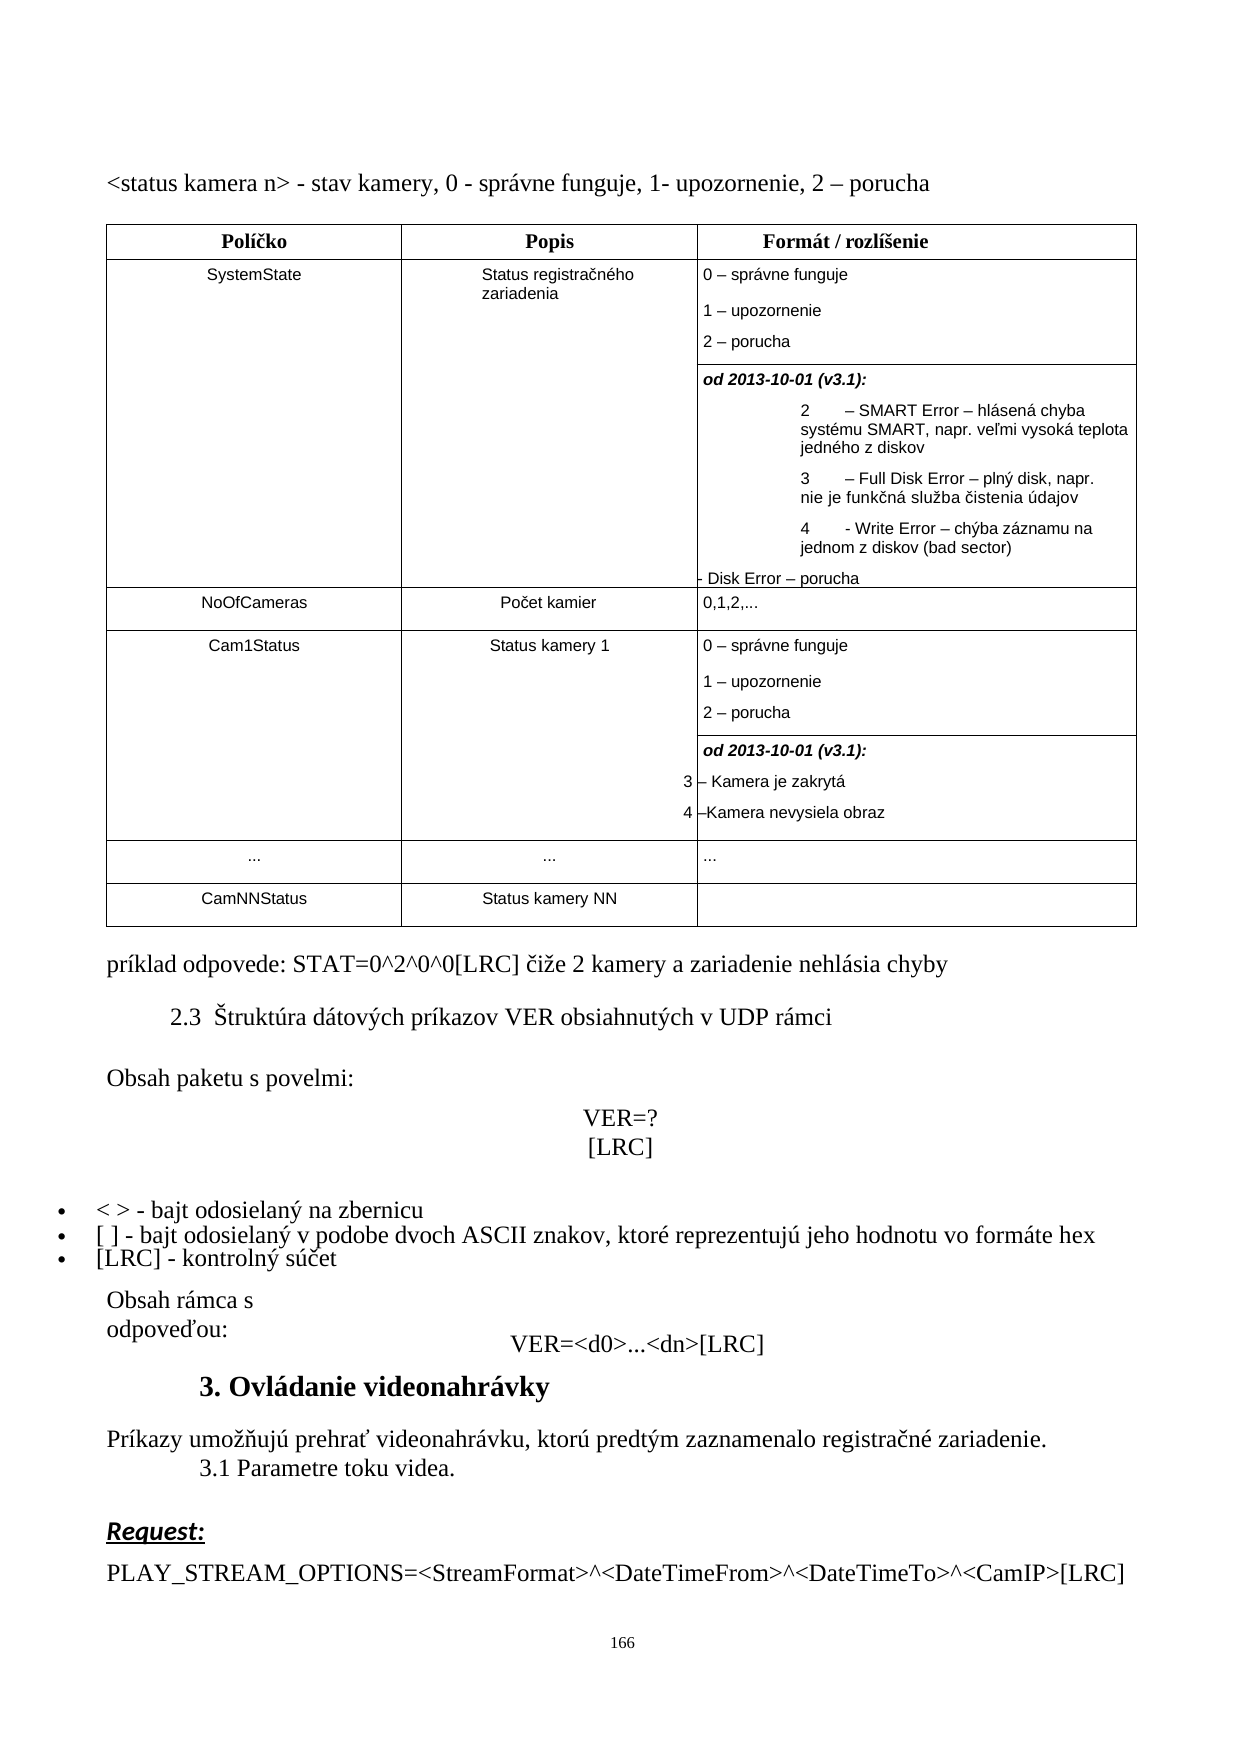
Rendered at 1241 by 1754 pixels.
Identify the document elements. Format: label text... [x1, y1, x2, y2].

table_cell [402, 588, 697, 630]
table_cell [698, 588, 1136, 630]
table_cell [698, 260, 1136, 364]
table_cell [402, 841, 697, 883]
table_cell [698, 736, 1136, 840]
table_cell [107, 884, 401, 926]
text príklad odpovede: STAT=0^2^0^0[LRC] čiže 2 kamery a zariadenie nehlásia chyby [106, 949, 1148, 978]
text Obsah paketu s povelmi: [106, 1063, 1148, 1091]
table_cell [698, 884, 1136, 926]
list < > - bajt odosielaný na zbernicu [58, 1196, 1148, 1224]
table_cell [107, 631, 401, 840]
text Request: [106, 1514, 1148, 1547]
text 3. Ovládanie videonahrávky [199, 1369, 1148, 1403]
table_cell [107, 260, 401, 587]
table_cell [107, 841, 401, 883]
text PLAY_STREAM_OPTIONS=<StreamFormat>^<DateTimeFrom>^<DateTimeTo>^<CamIP>[LRC] [106, 1558, 1148, 1587]
text VER=<d0>...<dn>[LRC] [510, 1329, 1148, 1358]
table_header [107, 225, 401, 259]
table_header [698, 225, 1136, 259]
text 3.1 Parametre toku videa. [199, 1453, 1148, 1481]
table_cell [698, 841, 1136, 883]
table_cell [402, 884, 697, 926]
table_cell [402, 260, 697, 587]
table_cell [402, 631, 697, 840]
text Príkazy umožňujú prehrať videonahrávku, ktorú predtým zaznamenalo registračné zariadenie. [106, 1424, 1148, 1453]
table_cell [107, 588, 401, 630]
text <status kamera n> - stav kamery, 0 - správne funguje, 1- upozornenie, 2 – porucha [106, 168, 1148, 196]
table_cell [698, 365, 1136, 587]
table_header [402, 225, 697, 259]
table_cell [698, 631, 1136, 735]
text Obsah rámca s odpoveďou: [106, 1286, 375, 1343]
list [LRC] - kontrolný súčet [58, 1248, 1148, 1271]
text 2.3 Štruktúra dátových príkazov VER obsiahnutých v UDP rámci [170, 1002, 1148, 1030]
list [ ] - bajt odosielaný v podobe dvoch ASCII znakov, ktoré reprezentujú jeho hodnotu vo formáte hex [58, 1224, 1148, 1248]
text VER=?[LRC] [553, 1103, 687, 1161]
